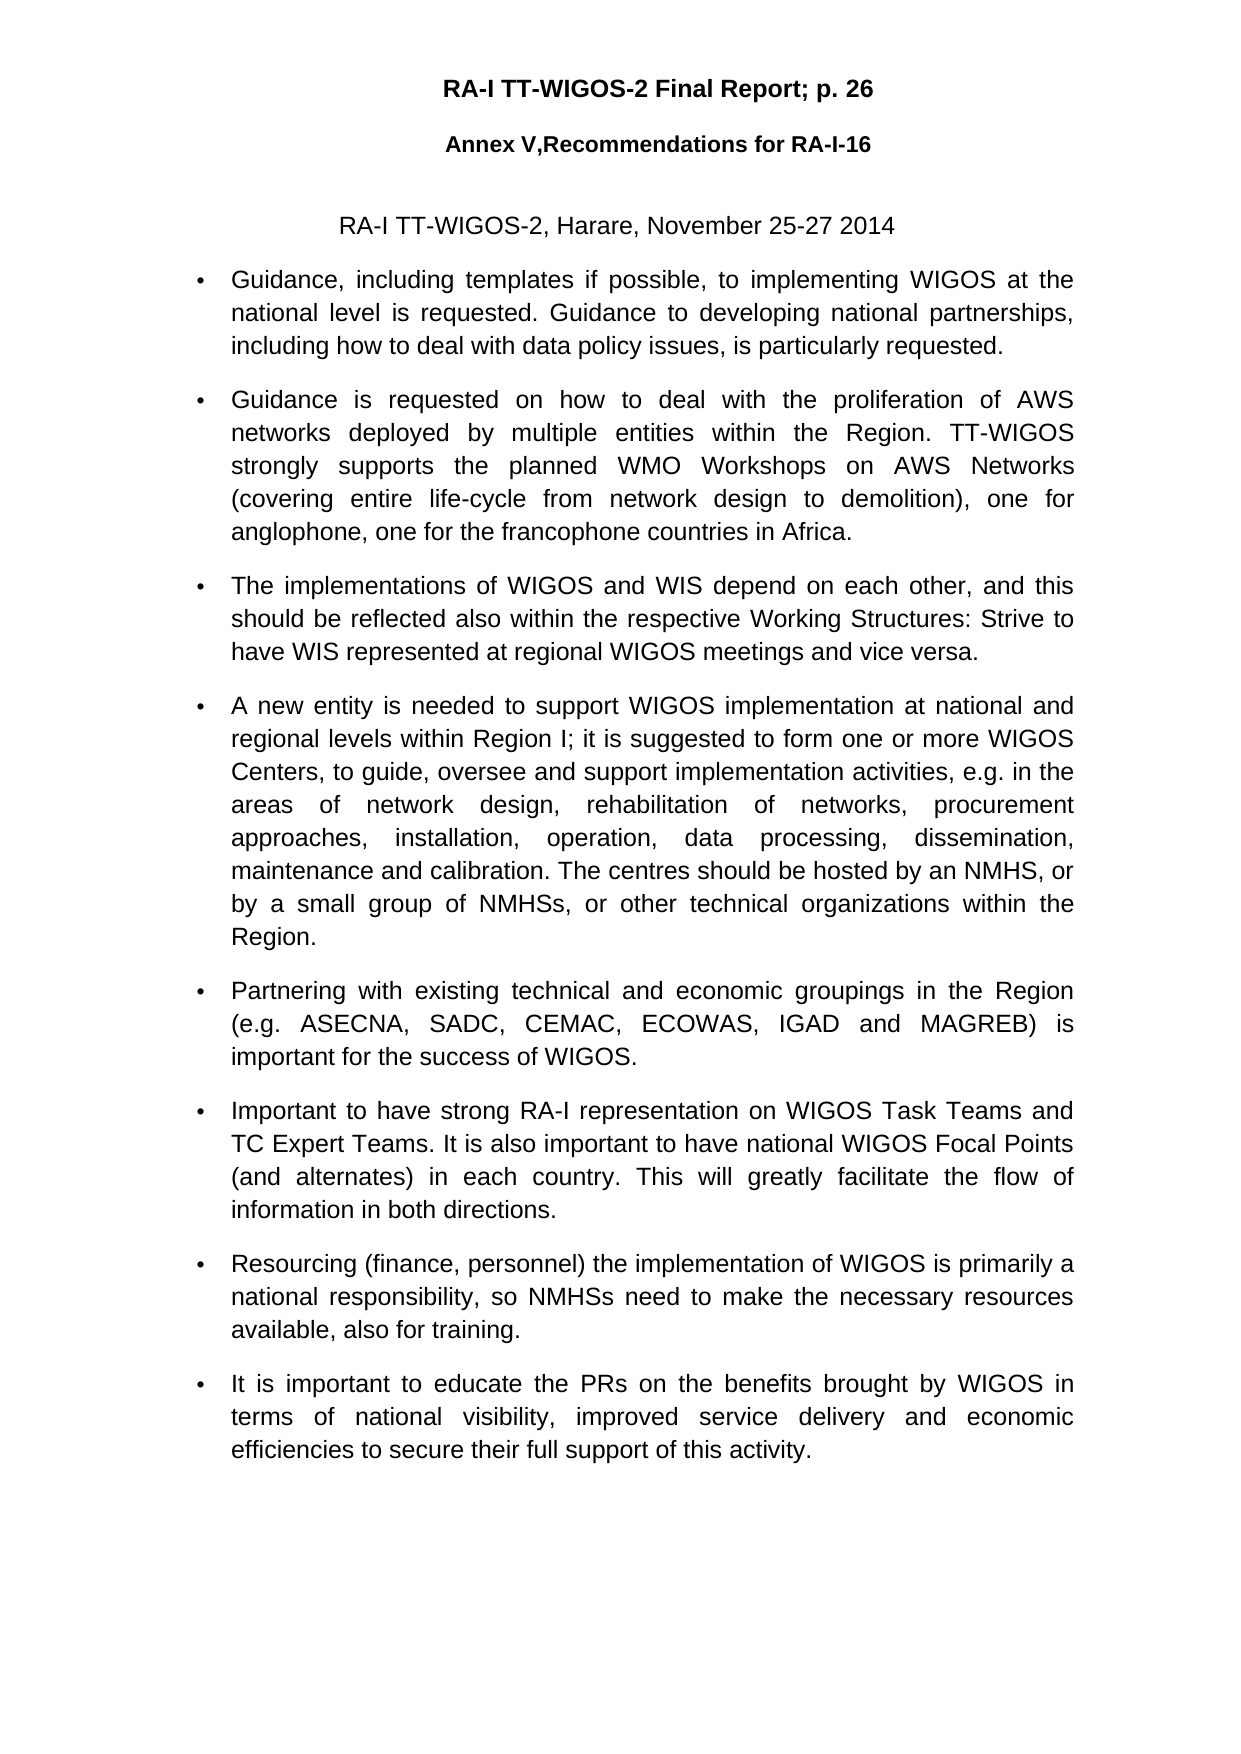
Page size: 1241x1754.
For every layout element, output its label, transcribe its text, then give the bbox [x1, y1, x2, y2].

list Important to have strong RA-I representation on WIGOS Task Teams and TC Expert Teams. It is also important to have national WIGOS Focal Points (and alternates) in each country. This will greatly facilitate the flow of information in both directions. [196, 1096, 1075, 1223]
list A new entity is needed to support WIGOS implementation at national and regional levels within Region I; it is suggested to form one or more WIGOS Centers, to guide, oversee and support implementation activities, e.g. in the areas of network design, rehabilitation of networks, procurement approaches, installation, operation, data processing, dissemination, maintenance and calibration. The centres should be hosted by an NMHS, or by a small group of NMHSs, or other technical organizations within the Region. [196, 691, 1075, 951]
list Guidance, including templates if possible, to implementing WIGOS at the national level is requested. Guidance to developing national partnerships, including how to deal with data policy issues, is particularly requested. [196, 265, 1075, 360]
text RA-I TT-WIGOS-2, Harare, November 25-27 2014 [159, 211, 1075, 240]
list Resourcing (finance, personnel) the implementation of WIGOS is primarily a national responsibility, so NMHSs need to make the necessary resources available, also for training. [196, 1249, 1075, 1343]
list Partnering with existing technical and economic groupings in the Region (e.g. ASECNA, SADC, CEMAC, ECOWAS, IGAD and MAGREB) is important for the success of WIGOS. [196, 976, 1075, 1071]
list Guidance is requested on how to deal with the proliferation of AWS networks deployed by multiple entities within the Region. TT-WIGOS strongly supports the planned WMO Workshops on AWS Networks (covering entire life-cycle from network design to demolition), one for anglophone, one for the francophone countries in Africa. [196, 385, 1075, 546]
list It is important to educate the PRs on the benefits brought by WIGOS in terms of national visibility, improved service delivery and economic efficiencies to secure their full support of this activity. [196, 1368, 1075, 1463]
list The implementations of WIGOS and WIS depend on each other, and this should be reflected also within the respective Working Structures: Strive to have WIS represented at regional WIGOS meetings and vice versa. [196, 571, 1075, 666]
